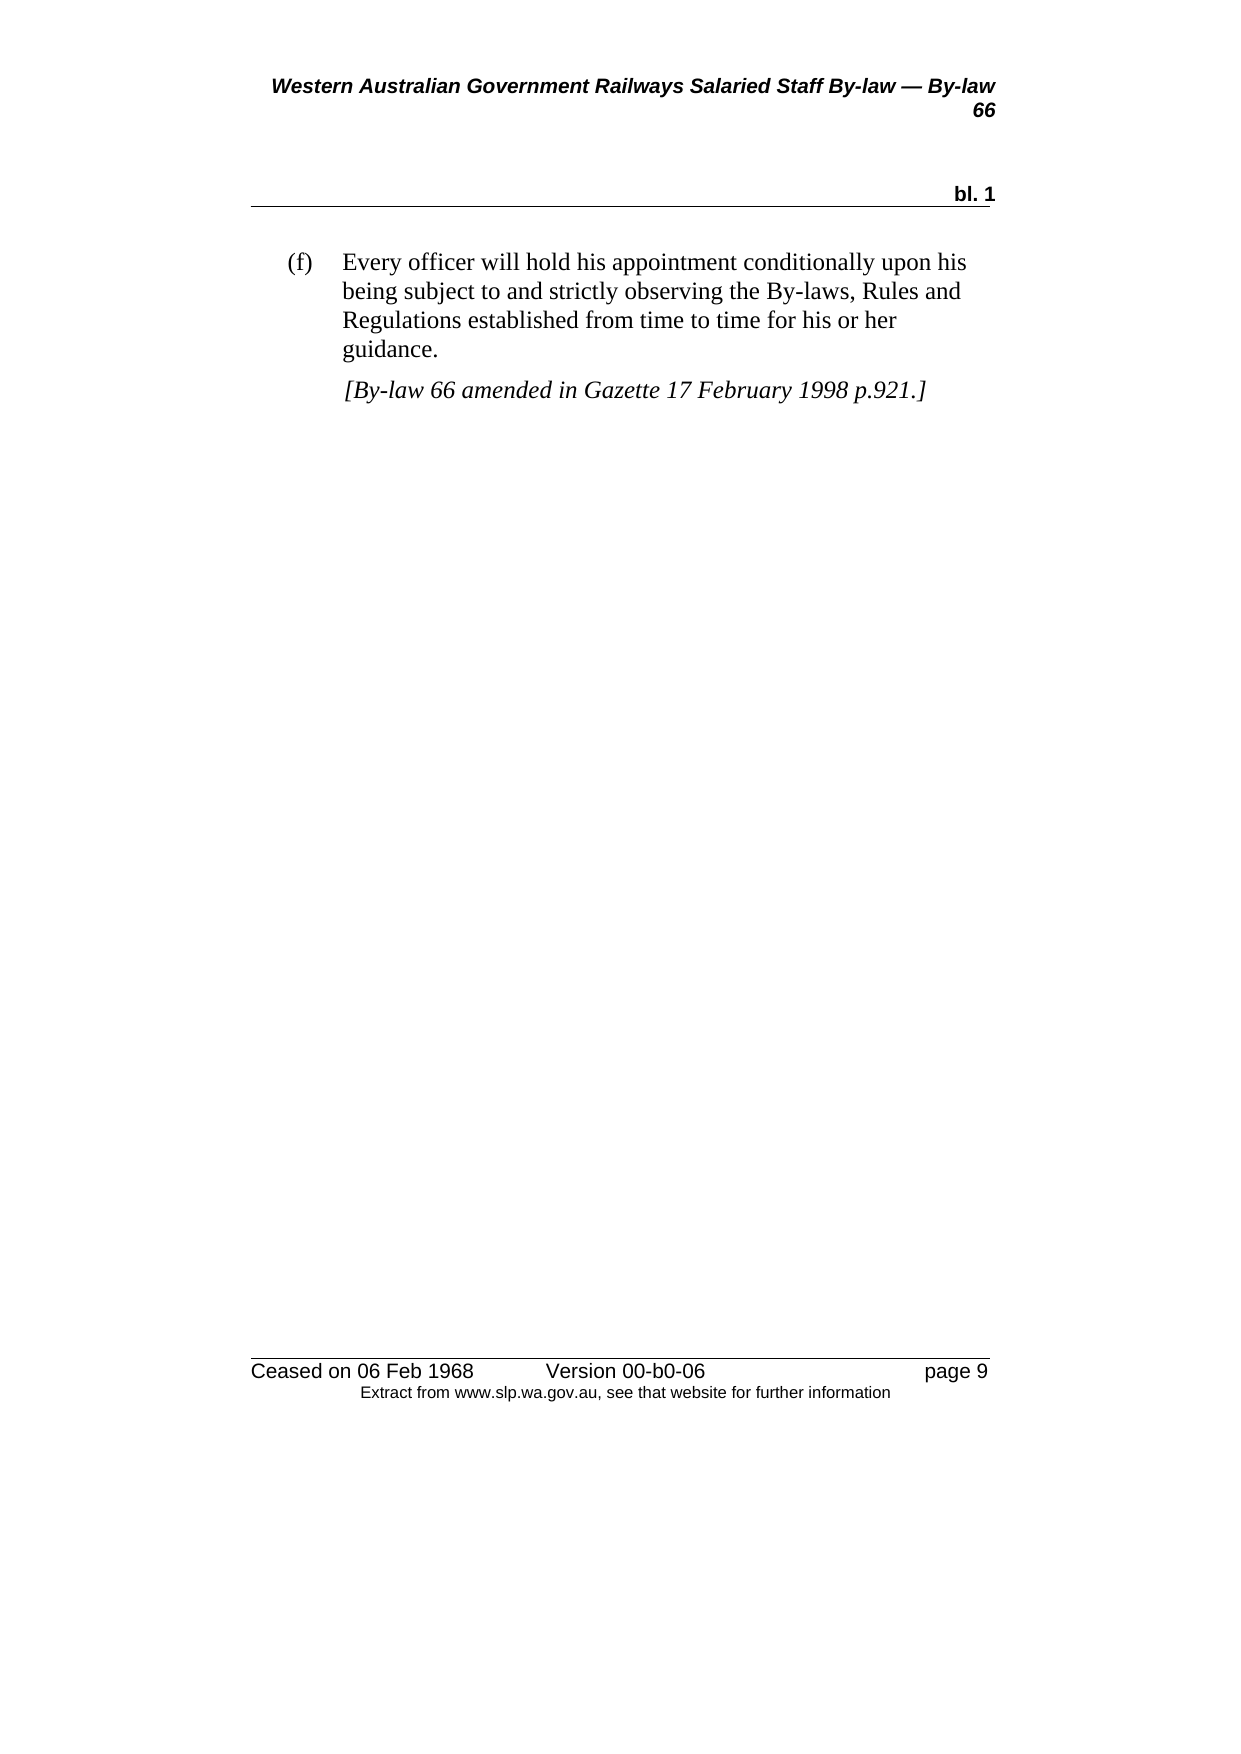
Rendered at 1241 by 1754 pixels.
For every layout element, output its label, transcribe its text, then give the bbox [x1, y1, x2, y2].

text [By-law 66 amended in Gazette 17 February 1998 p.921.] [251, 375, 990, 404]
text (f) Every officer will hold his appointment conditionally upon his being subject to and strictly observing the By-laws, Rules and Regulations established from time to time for his or her guidance. [251, 247, 990, 362]
